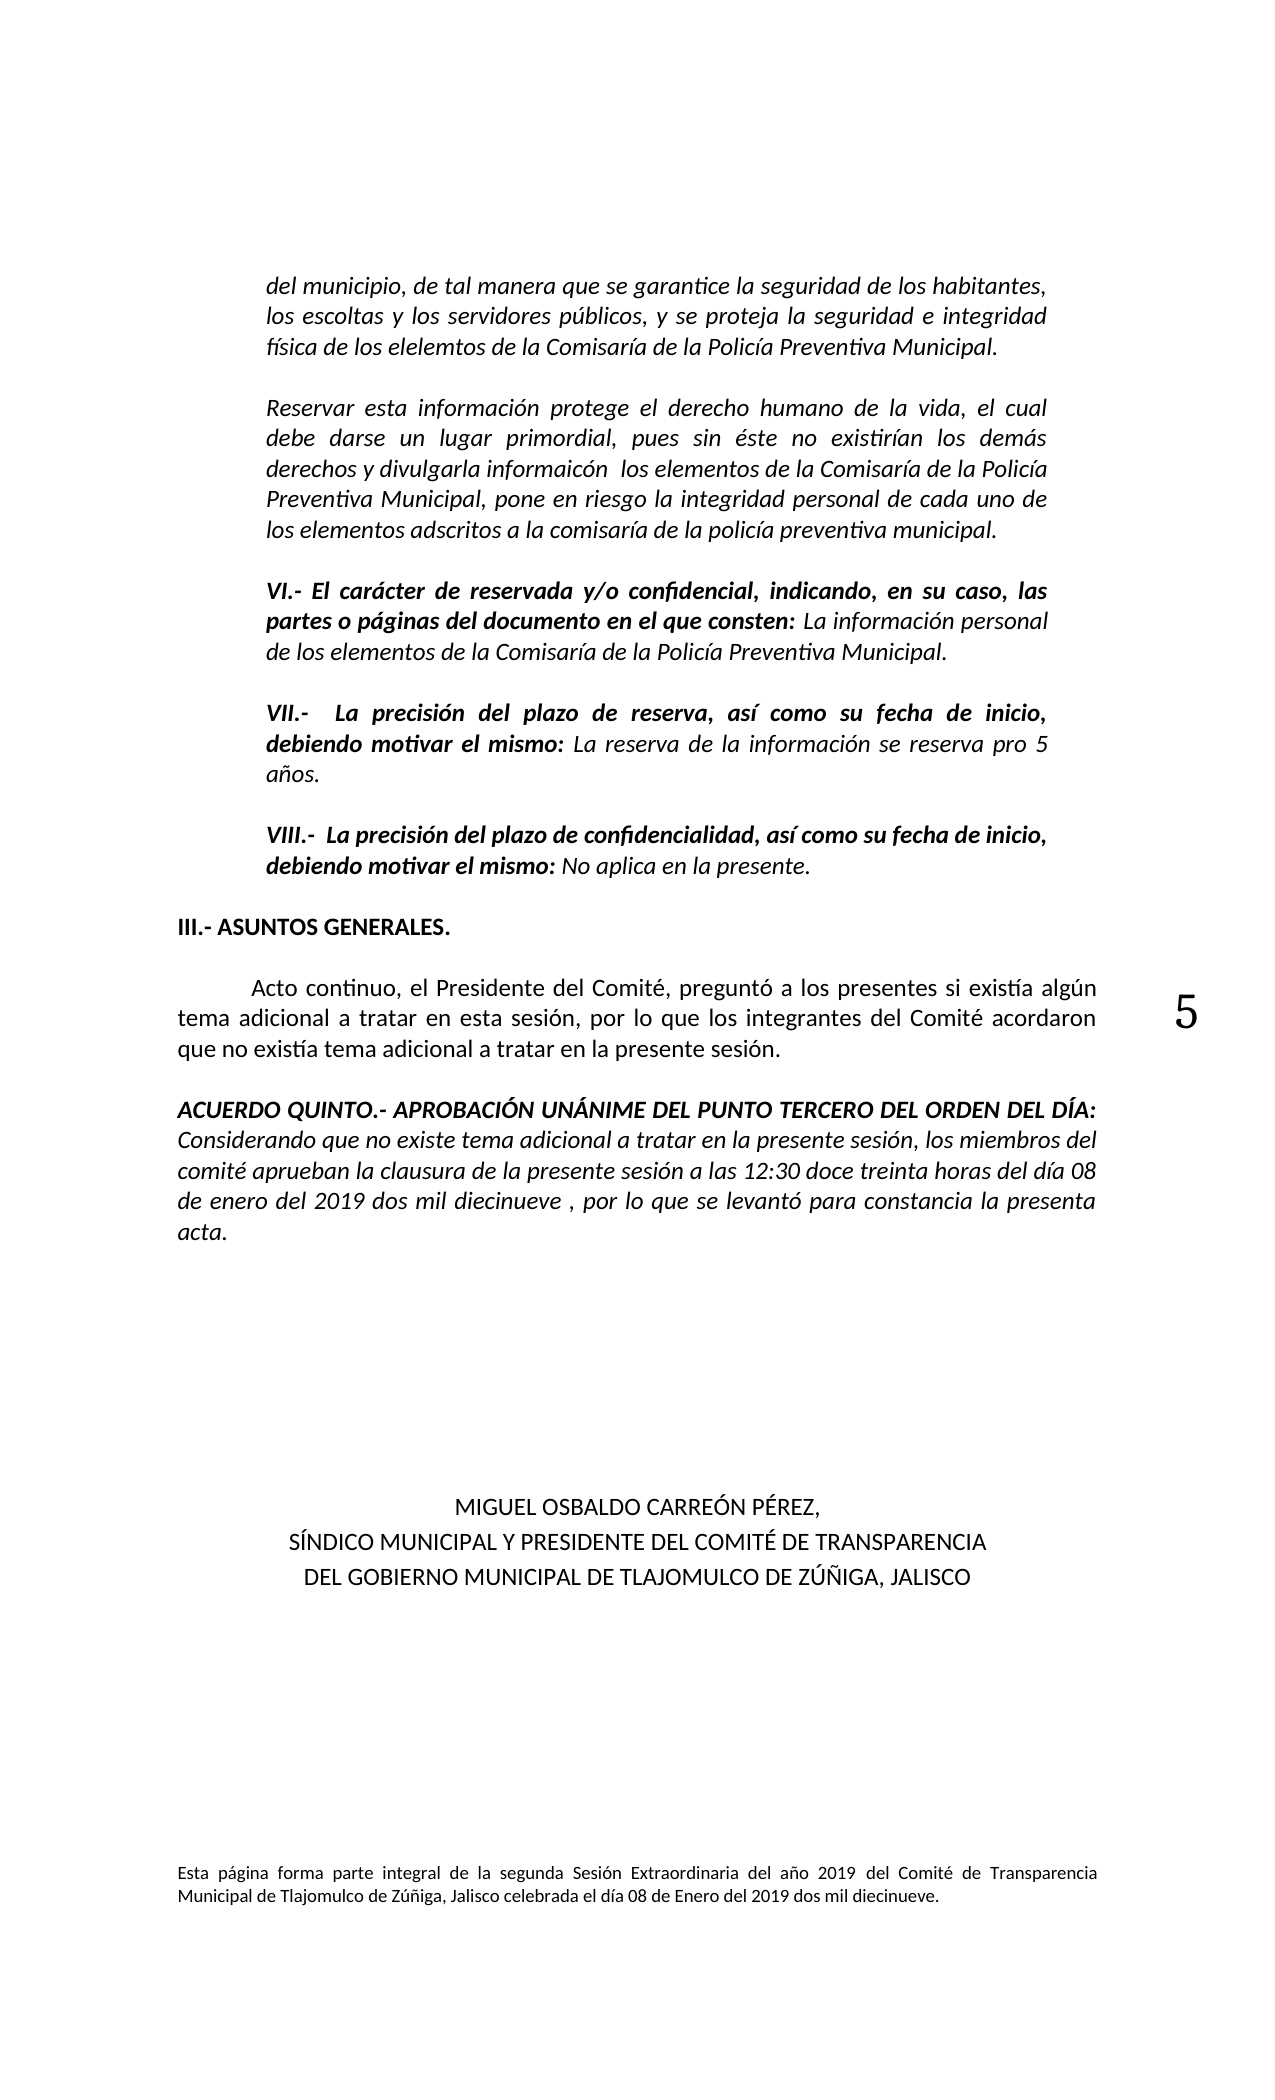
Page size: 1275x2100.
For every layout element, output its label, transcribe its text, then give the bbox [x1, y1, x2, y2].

text Acto continuo, el Presidente del Comité, preguntó a los presentes si existía algún tema adicional a tratar en esta sesión, por lo que los integrantes del Comité acordaron que no existía tema adicional a tratar en la presente sesión. [177, 972, 1098, 1063]
text ACUERDO QUINTO.- APROBACIÓN UNÁNIME DEL PUNTO TERCERO DEL ORDEN DEL DÍA: Considerando que no existe tema adicional a tratar en la presente sesión, los miembros del comité aprueban la clausura de la presente sesión a las 12:30 doce treinta horas del día 08 de enero del 2019 dos mil diecinueve , por lo que se levantó para constancia la presenta acta. [177, 1094, 1098, 1247]
text VIII.- La precisión del plazo de confidencialidad, así como su fecha de inicio, debiendo motivar el mismo: No aplica en la presente. [266, 819, 1048, 880]
text Síndico Municipal Y PRESIDENTE DEL COMITÉ DE TRANSPARENCIA [177, 1526, 1098, 1556]
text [266, 270, 1048, 361]
text III.- ASUNTOS GENERALES. [177, 911, 1098, 941]
text Miguel osbaldo carreón pérez, [177, 1491, 1098, 1521]
text VII.- La precisión del plazo de reserva, así como su fecha de inicio, debiendo motivar el mismo: La reserva de la información se reserva pro 5 años. [266, 697, 1048, 789]
text Reservar esta información protege el derecho humano de la vida, el cual debe darse un lugar primordial, pues sin éste no existirían los demás derechos y divulgarla informaicón los elementos de la Comisaría de la Policía Preventiva Municipal, pone en riesgo la integridad personal de cada uno de los elementos adscritos a la comisaría de la policía preventiva municipal. [266, 392, 1048, 544]
text DEL GOBIERNO MUNICIPAL DE TLAJOMULCO DE ZÚÑIGA, JALISCO [177, 1561, 1098, 1591]
text VI.- El carácter de reservada y/o confidencial, indicando, en su caso, las partes o páginas del documento en el que consten: La información personal de los elementos de la Comisaría de la Policía Preventiva Municipal. [266, 575, 1048, 667]
